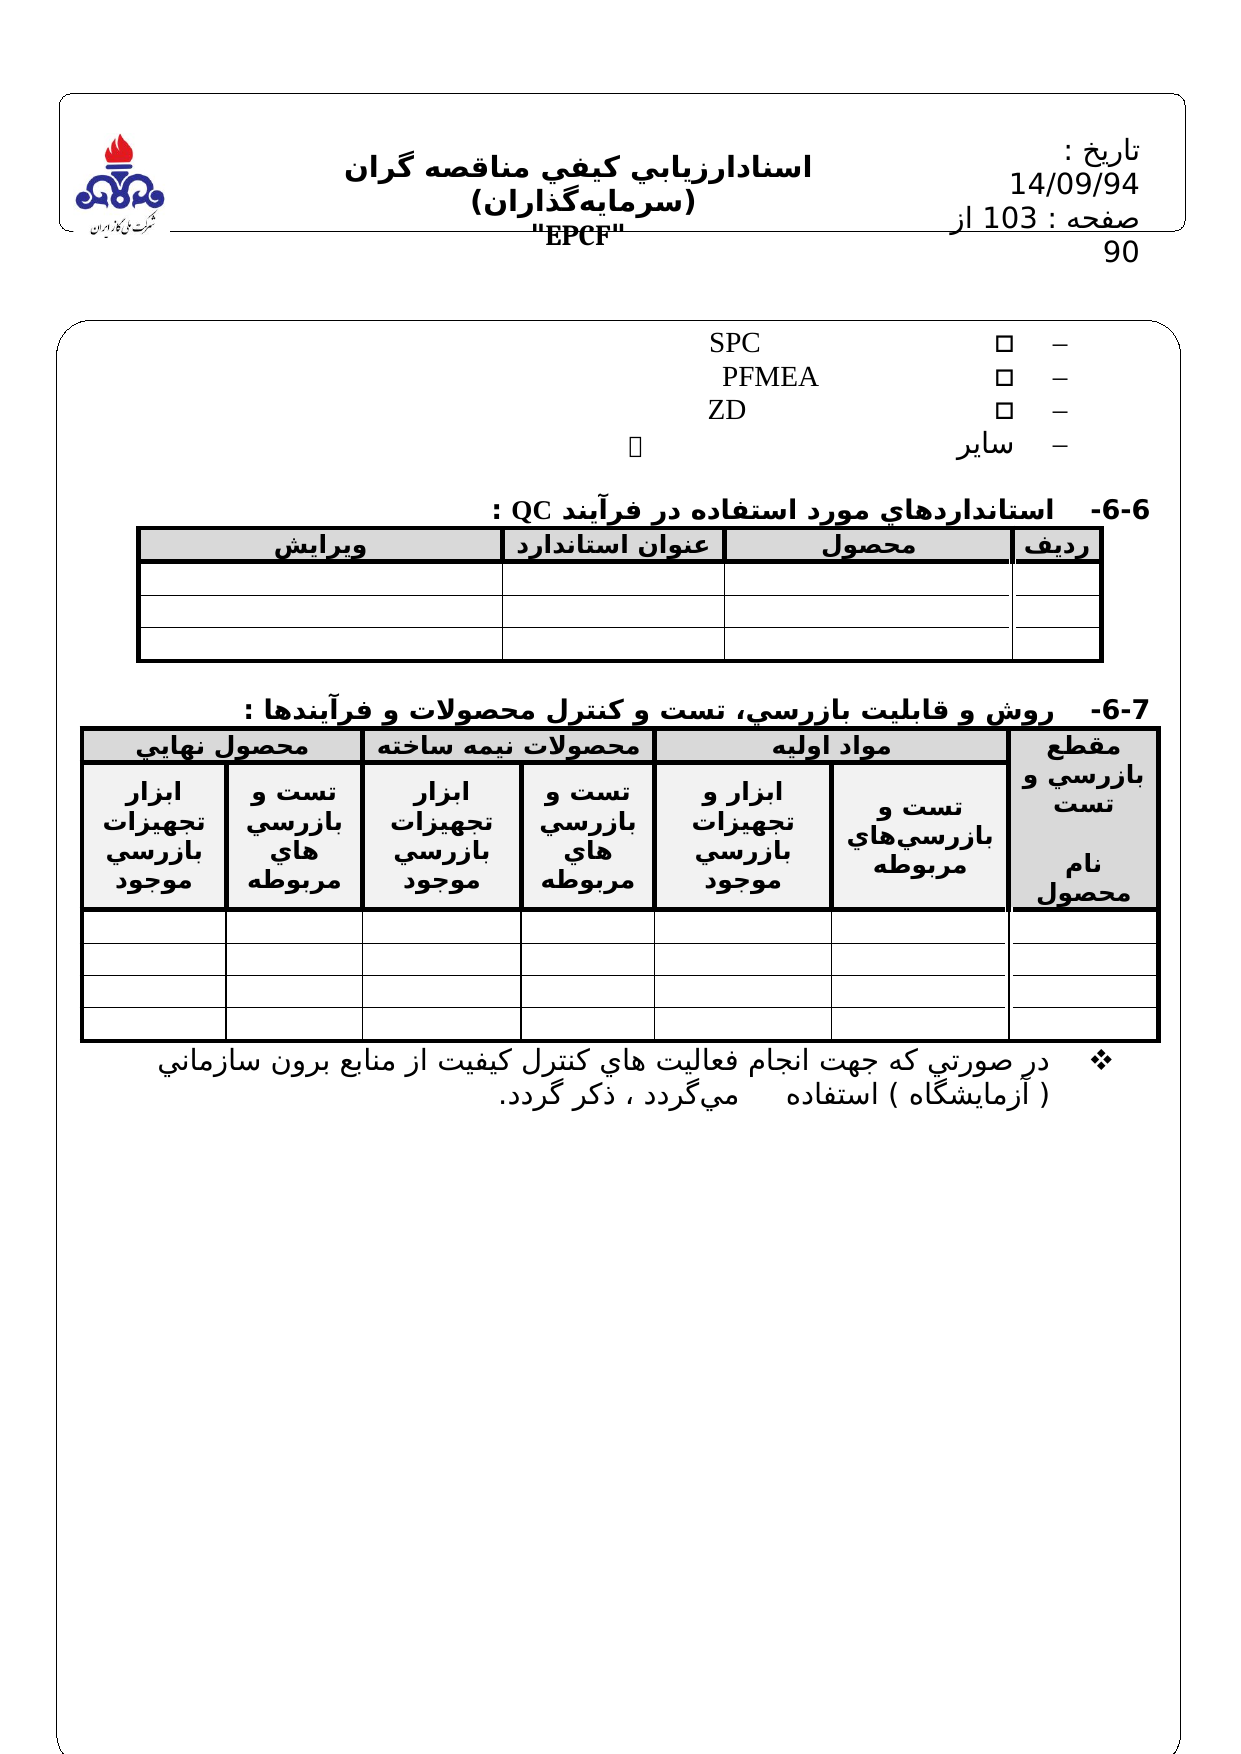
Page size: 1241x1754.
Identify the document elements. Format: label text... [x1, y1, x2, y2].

table_cell [1010, 1007, 1156, 1039]
table_cell [363, 944, 520, 974]
table_cell [522, 912, 654, 942]
table_cell [832, 975, 1008, 1007]
table_cell تست و بازرسي‌هاي مربوطه [834, 765, 1006, 907]
table_cell [363, 1008, 520, 1039]
list روش و قابليت بازرسي، تست و كنترل محصولات و فرآيندها : [150, 694, 1090, 726]
table_cell [832, 907, 1008, 942]
table_cell [141, 564, 502, 594]
list ZD [150, 392, 1053, 426]
table_cell [1010, 907, 1156, 942]
table_cell [655, 1008, 831, 1039]
table_cell [655, 944, 831, 974]
table_cell تست و بازرسي هاي مربوطه [524, 765, 652, 907]
table_cell [1013, 559, 1099, 594]
table_cell [503, 564, 724, 594]
table_cell [1010, 975, 1156, 1007]
table_cell [363, 912, 520, 942]
table_cell [227, 944, 362, 974]
table_cell [84, 1008, 225, 1039]
table_cell [655, 912, 831, 942]
table_cell [227, 1008, 362, 1039]
list SPC [150, 325, 1053, 359]
table_cell [503, 628, 724, 659]
table_cell [1013, 627, 1099, 659]
list PFMEA [150, 359, 1053, 392]
table_cell [522, 944, 654, 974]
table_cell [832, 1007, 1008, 1039]
table_cell ابزار و تجهيزات بازرسي موجود [657, 765, 829, 907]
table_cell [655, 976, 831, 1007]
picture [73, 133, 170, 237]
table_cell [503, 596, 724, 627]
table_cell [1010, 943, 1156, 974]
list ساير [150, 426, 1053, 460]
table_header عنوان استاندارد [505, 530, 722, 559]
table_header محصولات نيمه ساخته [365, 731, 652, 760]
table_cell تست و بازرسي هاي مربوطه [229, 765, 360, 907]
table_cell [84, 944, 225, 974]
table_cell [84, 912, 225, 942]
table_cell [725, 627, 1012, 659]
table_cell [522, 976, 654, 1007]
table_cell [141, 628, 502, 659]
table_cell [832, 943, 1008, 974]
table_cell ابزار تجهيزات بازرسي موجود [365, 765, 519, 907]
table_cell [522, 1008, 654, 1039]
table_header رديف [1015, 530, 1099, 559]
table_header مواد اوليه [657, 731, 1006, 760]
list استانداردهاي مورد استفاده در فرآيند QC : [150, 494, 1090, 526]
table_cell [84, 976, 225, 1007]
table_cell [725, 559, 1012, 594]
table_cell [725, 595, 1012, 627]
table_header محصول نهايي [84, 731, 360, 760]
table_header مقطع بازرسي و تست نام محصول [1011, 731, 1156, 907]
table_header محصول [727, 530, 1010, 559]
table_cell [141, 596, 502, 627]
table_cell ابزار تجهيزات بازرسي موجود [84, 765, 224, 907]
table_cell [1013, 595, 1099, 627]
table_header ويرايش [141, 530, 500, 559]
table_cell [227, 912, 362, 942]
table_cell [227, 976, 362, 1007]
table_cell [363, 976, 520, 1007]
list در صورتي كه جهت انجام فعاليت هاي كنترل كيفيت از منابع برون سازماني ( آزمايشگاه ) استفاده مي‌گردد ، ذكر گردد. [150, 1043, 1088, 1111]
